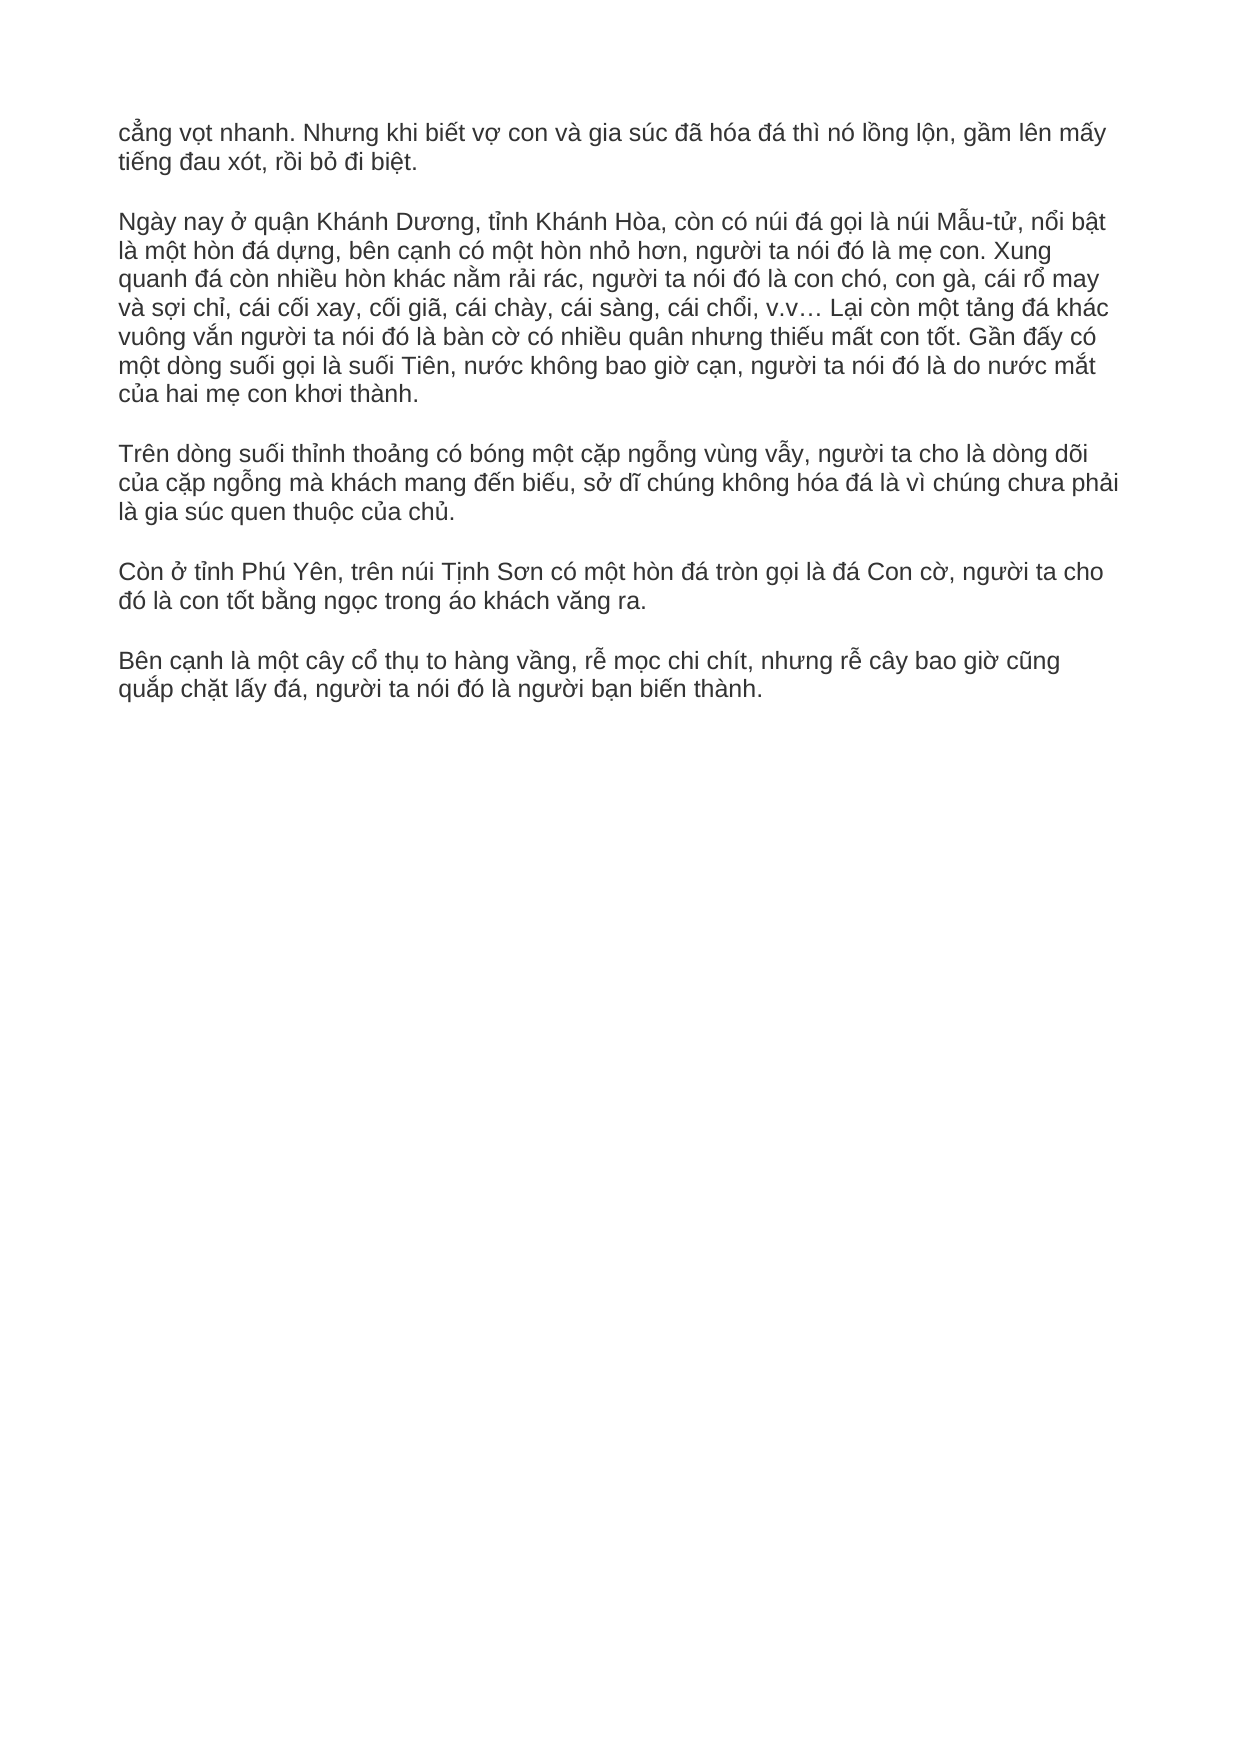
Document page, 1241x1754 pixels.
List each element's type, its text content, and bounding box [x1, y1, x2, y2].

text Ngày nay ở quận Khánh Dương, tỉnh Khánh Hòa, còn có núi đá gọi là núi Mẫu-tử, nổi bật là một hòn đá dựng, bên cạnh có một hòn nhỏ hơn, người ta nói đó là mẹ con. Xung quanh đá còn nhiều hòn khác nằm rải rác, người ta nói đó là con chó, con gà, cái rổ may và sợi chỉ, cái cối xay, cối giã, cái chày, cái sàng, cái chổi, v.v… Lại còn một tảng đá khác vuông vắn người ta nói đó là bàn cờ có nhiều quân nhưng thiếu mất con tốt. Gần đấy có một dòng suối gọi là suối Tiên, nước không bao giờ cạn, người ta nói đó là do nước mắt của hai mẹ con khơi thành. [118, 207, 1122, 408]
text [118, 118, 1122, 176]
text Còn ở tỉnh Phú Yên, trên núi Tịnh Sơn có một hòn đá tròn gọi là đá Con cờ, người ta cho đó là con tốt bằng ngọc trong áo khách văng ra. [118, 557, 1122, 614]
text Trên dòng suối thỉnh thoảng có bóng một cặp ngỗng vùng vẫy, người ta cho là dòng dõi của cặp ngỗng mà khách mang đến biếu, sở dĩ chúng không hóa đá là vì chúng chưa phải là gia súc quen thuộc của chủ. [118, 439, 1122, 526]
text Bên cạnh là một cây cổ thụ to hàng vầng, rễ mọc chi chít, nhưng rễ cây bao giờ cũng quắp chặt lấy đá, người ta nói đó là người bạn biến thành. [118, 646, 1122, 703]
